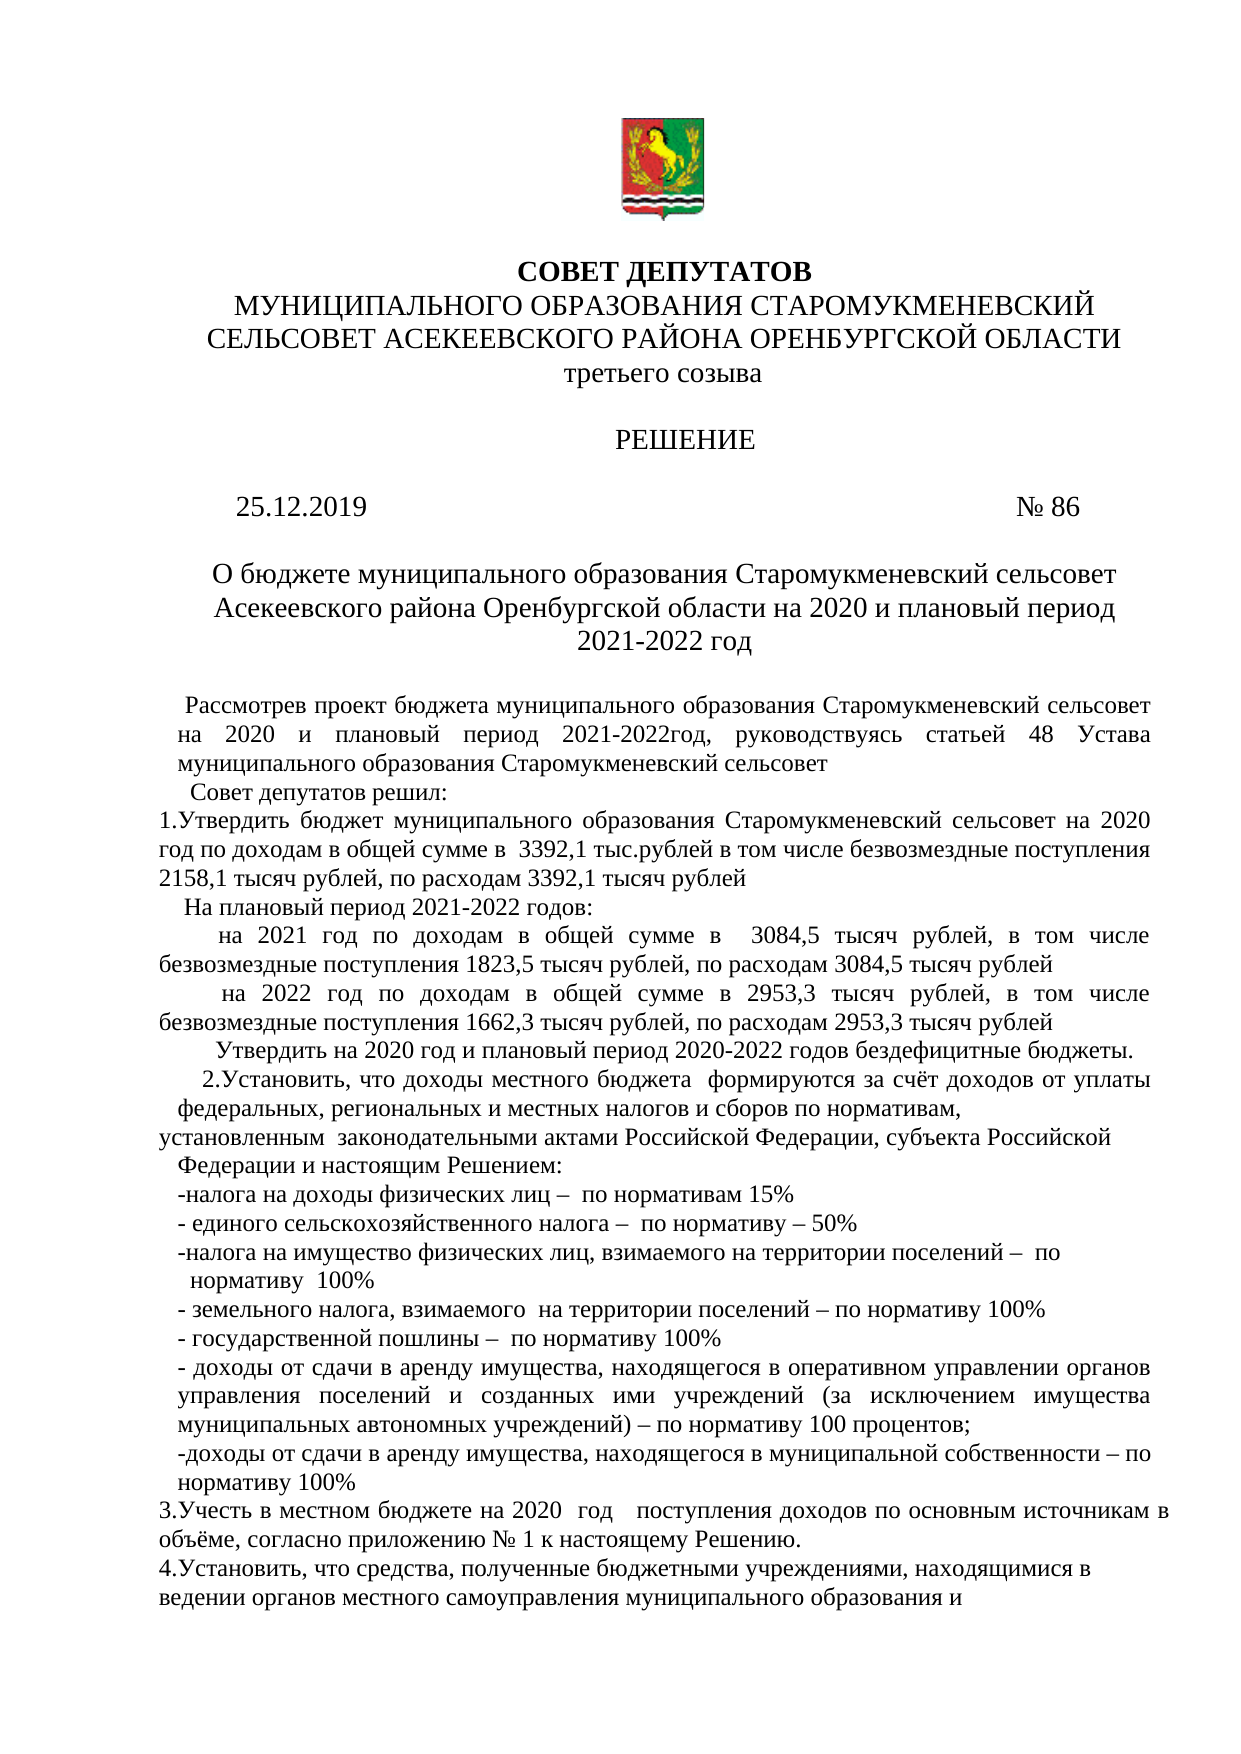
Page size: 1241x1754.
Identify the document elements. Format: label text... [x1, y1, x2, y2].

text МУНИЦИПАЛЬНОГО ОБРАЗОВАНИЯ СТАРОМУКМЕНЕВСКИЙ СЕЛЬСОВЕТ АСЕКЕЕВСКОГО РАЙОНА ОРЕНБУРГСКОЙ ОБЛАСТИ [177, 288, 1152, 355]
text нормативу 100% [177, 1266, 1152, 1294]
picture [621, 118, 705, 221]
text ведении органов местного самоуправления муниципального образования и [158, 1582, 1152, 1611]
text - земельного налога, взимаемого на территории поселений – по нормативу 100% [177, 1294, 1152, 1323]
text 4.Установить, что средства, полученные бюджетными учреждениями, находящимися в [158, 1553, 1152, 1582]
text О бюджете муниципального образования Старомукменевский сельсовет Асекеевского района Оренбургской области на 2020 и плановый период [177, 556, 1152, 623]
text -налога на имущество физических лиц, взимаемого на территории поселений – по [177, 1237, 1152, 1266]
text третьего созыва [177, 355, 1152, 389]
text - государственной пошлины – по нормативу 100% [177, 1323, 1152, 1352]
text Совет депутатов решил: [177, 777, 1152, 806]
text 3.Учесть в местном бюджете на 2020 год поступления доходов по основным источникам в объёме, согласно приложению № 1 к настоящему Решению. [158, 1496, 1171, 1553]
text Рассмотрев проект бюджета муниципального образования Старомукменевский сельсовет на 2020 и плановый период 2021-2022год, руководствуясь статьей 48 Устава муниципального образования Старомукменевский сельсовет [177, 691, 1152, 777]
text 1.Утвердить бюджет муниципального образования Старомукменевский сельсовет на 2020 год по доходам в общей сумме в 3392,1 тыс.рублей в том числе безвозмездные поступления 2158,1 тысяч рублей, по расходам 3392,1 тысяч рублей [158, 806, 1152, 892]
text - единого сельскохозяйственного налога – по нормативу – 50% [177, 1208, 1152, 1237]
text на 2021 год по доходам в общей сумме в 3084,5 тысяч рублей, в том числе безвозмездные поступления 1823,5 тысяч рублей, по расходам 3084,5 тысяч рублей [158, 921, 1152, 978]
text РЕШЕНИЕ [177, 422, 1152, 456]
text 2.Установить, что доходы местного бюджета формируются за счёт доходов от уплаты федеральных, региональных и местных налогов и сборов по нормативам, [177, 1064, 1152, 1122]
text установленным законодательными актами Российской Федерации, субъекта Российской [158, 1122, 1152, 1151]
text На плановый период 2021-2022 годов: [177, 892, 1152, 921]
text Федерации и настоящим Решением: [158, 1151, 1152, 1179]
text - доходы от сдачи в аренду имущества, находящегося в оперативном управлении органов управления поселений и созданных ими учреждений (за исключением имущества муниципальных автономных учреждений) – по нормативу 100 процентов; [177, 1352, 1152, 1438]
text Утвердить на 2020 год и плановый период 2020-2022 годов бездефицитные бюджеты. [177, 1036, 1152, 1064]
text СОВЕТ ДЕПУТАТОВ [177, 254, 1152, 288]
text 25.12.2019 № 86 [177, 489, 1152, 523]
text -налога на доходы физических лиц – по нормативам 15% [177, 1179, 1152, 1208]
text 2021-2022 год [177, 623, 1152, 657]
text -доходы от сдачи в аренду имущества, находящегося в муниципальной собственности – по нормативу 100% [177, 1438, 1152, 1496]
text на 2022 год по доходам в общей сумме в 2953,3 тысяч рублей, в том числе безвозмездные поступления 1662,3 тысяч рублей, по расходам 2953,3 тысяч рублей [158, 978, 1152, 1036]
